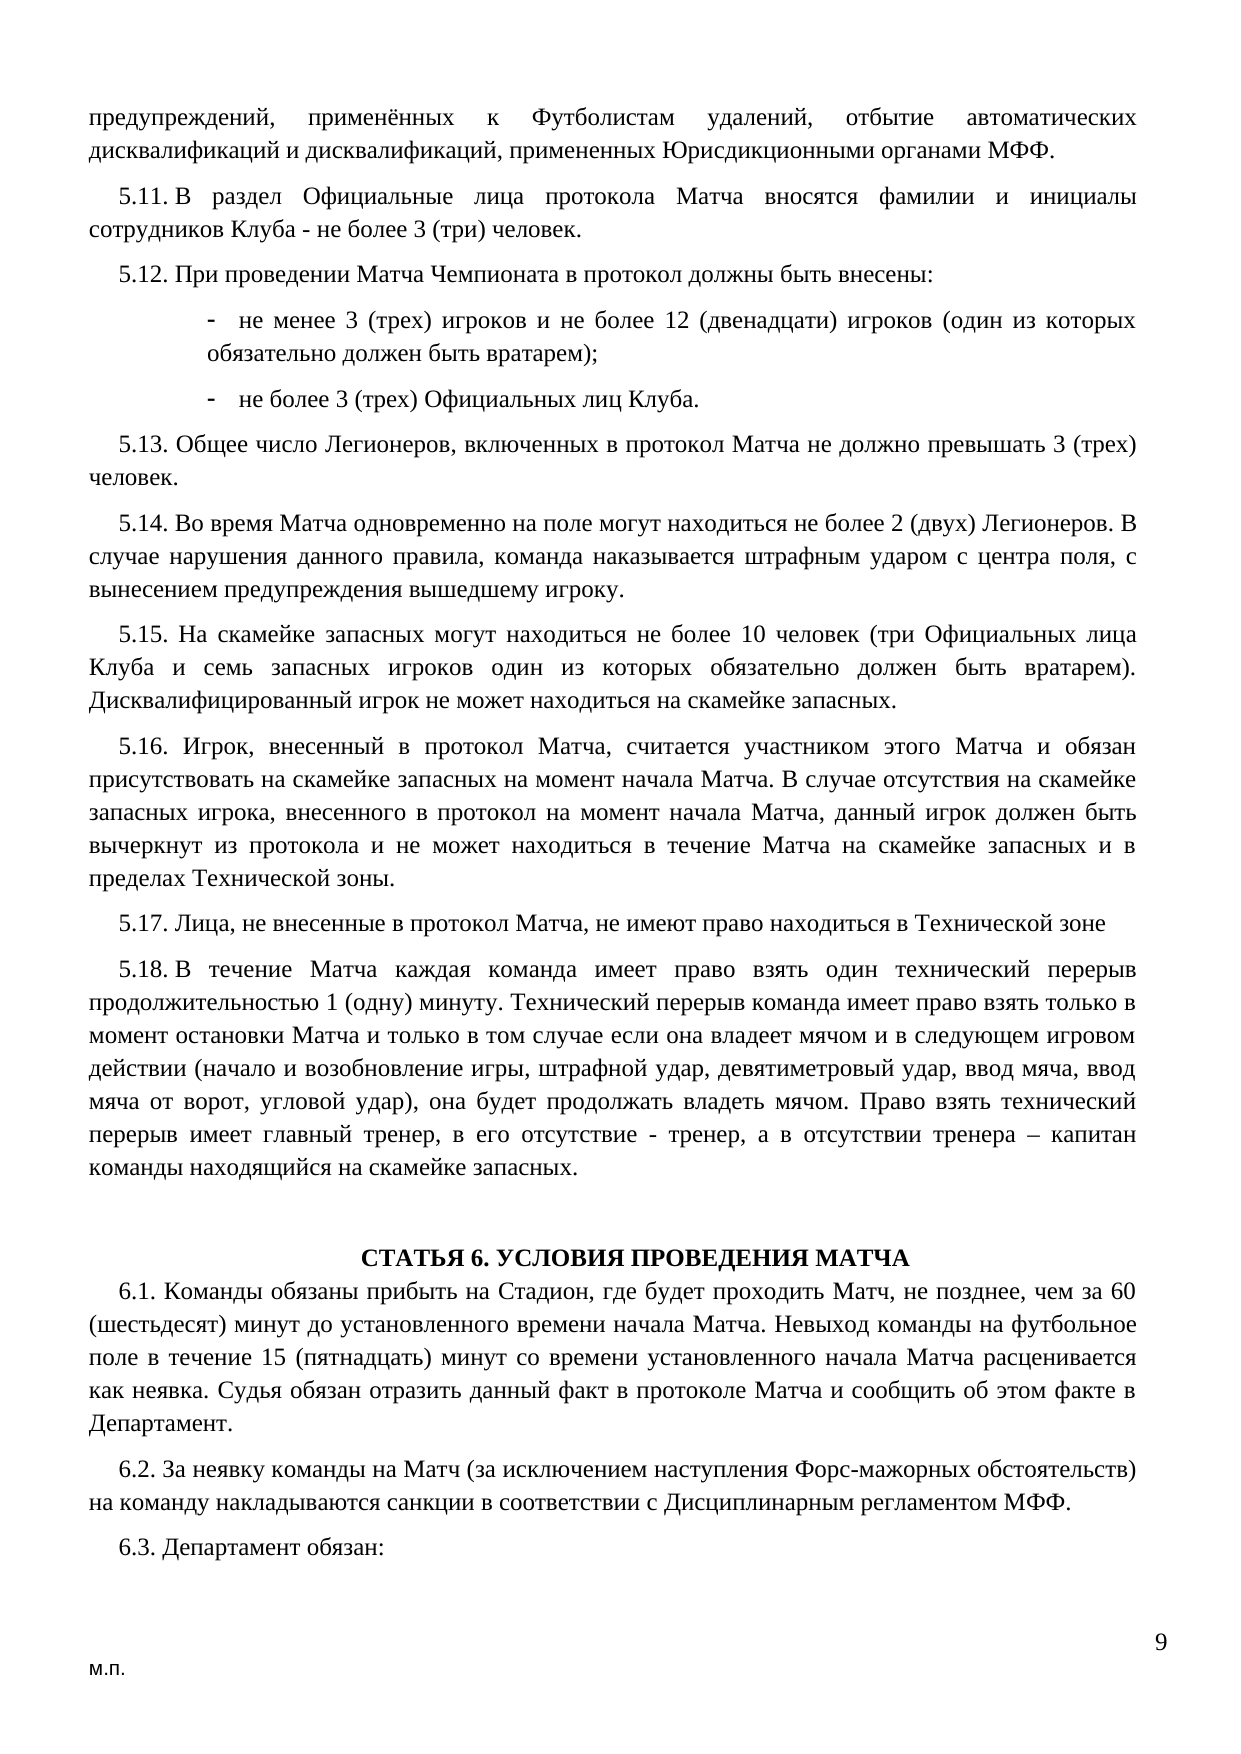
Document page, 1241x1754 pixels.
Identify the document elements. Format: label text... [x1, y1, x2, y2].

text 5.12. При проведении Матча Чемпионата в протокол должны быть внесены: [89, 259, 1138, 288]
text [89, 102, 1138, 164]
text 6.1. Команды обязаны прибыть на Стадион, где будет проходить Матч, не позднее, чем за 60 (шестьдесят) минут до установленного времени начала Матча. Невыход команды на футбольное поле в течение 15 (пятнадцать) минут со времени установленного начала Матча расценивается как неявка. Судья обязан отразить данный факт в протоколе Матча и сообщить об этом факте в Департамент. [89, 1276, 1138, 1437]
text 5.14. Во время Матча одновременно на поле могут находиться не более 2 (двух) Легионеров. В случае нарушения данного правила, команда наказывается штрафным ударом с центра поля, с вынесением предупреждения вышедшему игроку. [89, 508, 1138, 602]
text 6.2. За неявку команды на Матч (за исключением наступления Форс-мажорных обстоятельств) на команду накладываются санкции в соответствии с Дисциплинарным регламентом МФФ. [89, 1454, 1138, 1516]
list не менее 3 (трех) игроков и не более 12 (двенадцати) игроков (один из которых обязательно должен быть вратарем); [207, 305, 1138, 367]
list не более 3 (трех) Официальных лиц Клуба. [207, 384, 1138, 412]
text 5.18. В течение Матча каждая команда имеет право взять один технический перерыв продолжительностью 1 (одну) минуту. Технический перерыв команда имеет право взять только в момент остановки Матча и только в том случае если она владеет мячом и в следующем игровом действии (начало и возобновление игры, штрафной удар, девятиметровый удар, ввод мяча, ввод мяча от ворот, угловой удар), она будет продолжать владеть мячом. Право взять технический перерыв имеет главный тренер, в его отсутствие - тренер, а в отсутствии тренера – капитан команды находящийся на скамейке запасных. [89, 954, 1138, 1181]
text 5.13. Общее число Легионеров, включенных в протокол Матча не должно превышать 3 (трех) человек. [89, 429, 1138, 491]
text 5.15. На скамейке запасных могут находиться не более 10 человек (три Официальных лица Клуба и семь запасных игроков один из которых обязательно должен быть вратарем). Дисквалифицированный игрок не может находиться на скамейке запасных. [89, 619, 1138, 714]
text 5.11. В раздел Официальные лица протокола Матча вносятся фамилии и инициалы сотрудников Клуба - не более 3 (три) человек. [89, 181, 1138, 243]
text СТАТЬЯ 6. УСЛОВИЯ ПРОВЕДЕНИЯ МАТЧА [89, 1243, 1182, 1272]
text 5.17. Лица, не внесенные в протокол Матча, не имеют право находиться в Технической зоне [89, 908, 1138, 937]
text 5.16. Игрок, внесенный в протокол Матча, считается участником этого Матча и обязан присутствовать на скамейке запасных на момент начала Матча. В случае отсутствия на скамейке запасных игрока, внесенного в протокол на момент начала Матча, данный игрок должен быть вычеркнут из протокола и не может находиться в течение Матча на скамейке запасных и в пределах Технической зоны. [89, 731, 1138, 892]
text 6.3. Департамент обязан: [89, 1532, 1138, 1561]
